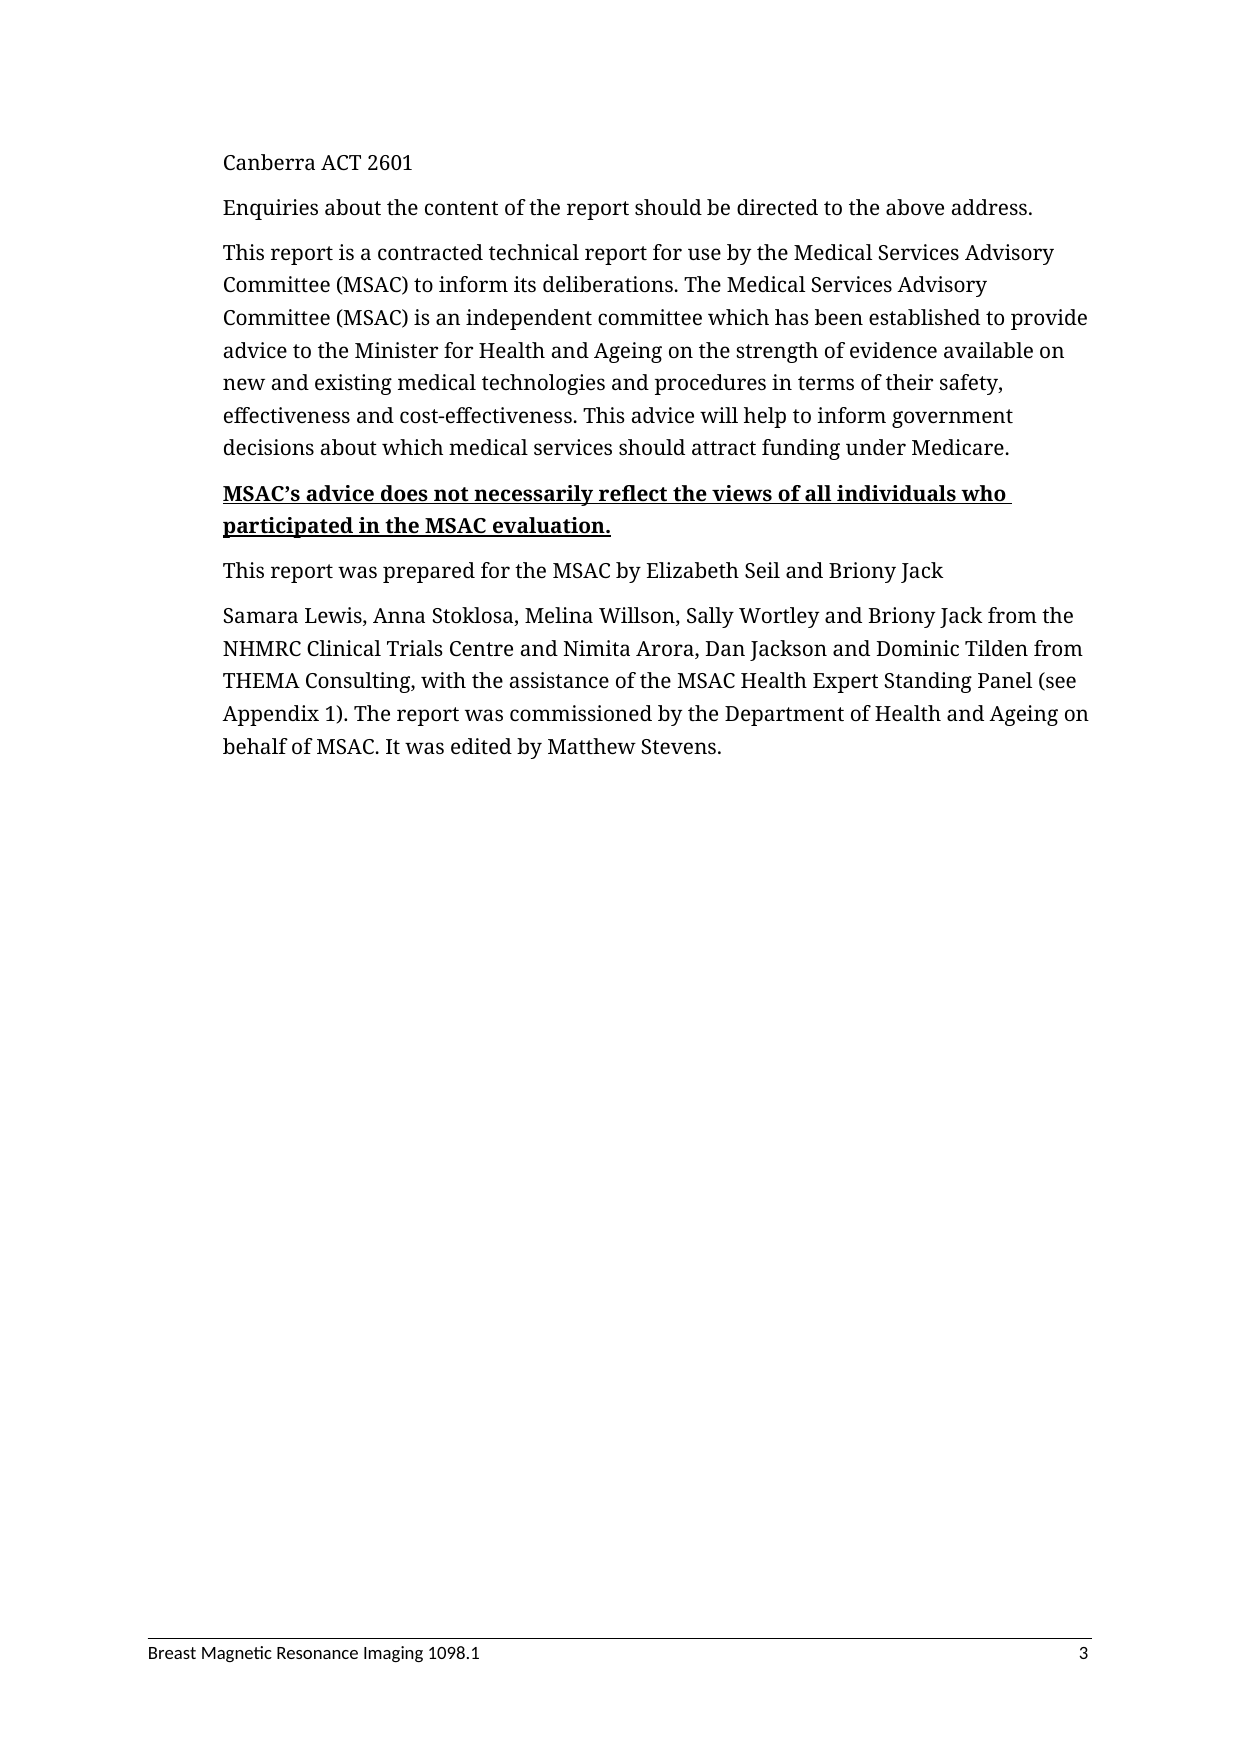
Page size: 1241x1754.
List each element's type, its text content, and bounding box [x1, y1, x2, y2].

text This report is a contracted technical report for use by the Medical Services Advisory Committee (MSAC) to inform its deliberations. The Medical Services Advisory Committee (MSAC) is an independent committee which has been established to provide advice to the Minister for Health and Ageing on the strength of evidence available on new and existing medical technologies and procedures in terms of their safety, effectiveness and cost-effectiveness. This advice will help to inform government decisions about which medical services should attract funding under Medicare. [223, 238, 1092, 462]
text Samara Lewis, Anna Stoklosa, Melina Willson, Sally Wortley and Briony Jack from the NHMRC Clinical Trials Centre and Nimita Arora, Dan Jackson and Dominic Tilden from THEMA Consulting, with the assistance of the MSAC Health Expert Standing Panel (see Appendix 1). The report was commissioned by the Department of Health and Ageing on behalf of MSAC. It was edited by Matthew Stevens. [223, 601, 1092, 760]
text Canberra ACT 2601 [223, 148, 1092, 176]
text This report was prepared for the MSAC by Elizabeth Seil and Briony Jack [223, 556, 1092, 585]
text MSAC’s advice does not necessarily reflect the views of all individuals who participated in the MSAC evaluation. [223, 479, 1092, 540]
text Enquiries about the content of the report should be directed to the above address. [223, 193, 1092, 221]
